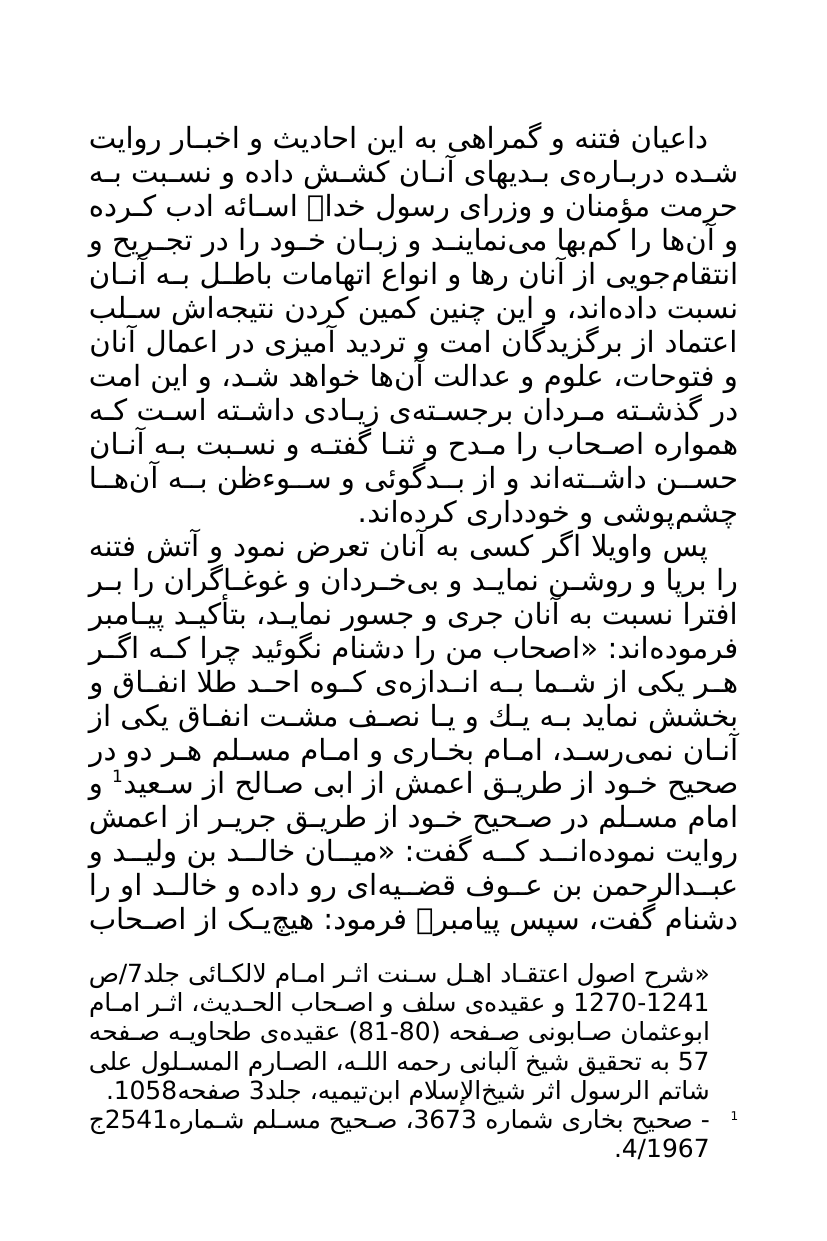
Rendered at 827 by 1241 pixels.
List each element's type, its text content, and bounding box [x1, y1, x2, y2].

text داعیان فتنه و گمراهی به این احادیث و اخبار روایت شده درباره‌ی بدیهای آنان كشش داده و نسبت به حرمت مؤمنان و وزرای رسول خدا اسائه ادب كرده و آن‌ها را كم‌بها می‌نمایند و زبان خود را در تجریح و انتقام‌جویی از آنان رها و انواع اتهامات باطل به آنان نسبت داده‌اند، و این چنین كمین كردن نتیجه‌اش سلب اعتماد از برگزیدگان امت و تردید آمیزی در اعمال آنان و فتوحات، علوم و عدالت آن‌ها خواهد شد، و این امت در گذشته مردان برجسته‌ی زیادی داشته است كه همواره اصحاب را مدح و ثنا گفته و نسبت به آنان حسن داشته‌اند و از بدگوئی و سوءظن به آن‌ها چشم‌پوشی و خودداری كرده‌اند. [89, 122, 738, 529]
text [89, 529, 738, 937]
